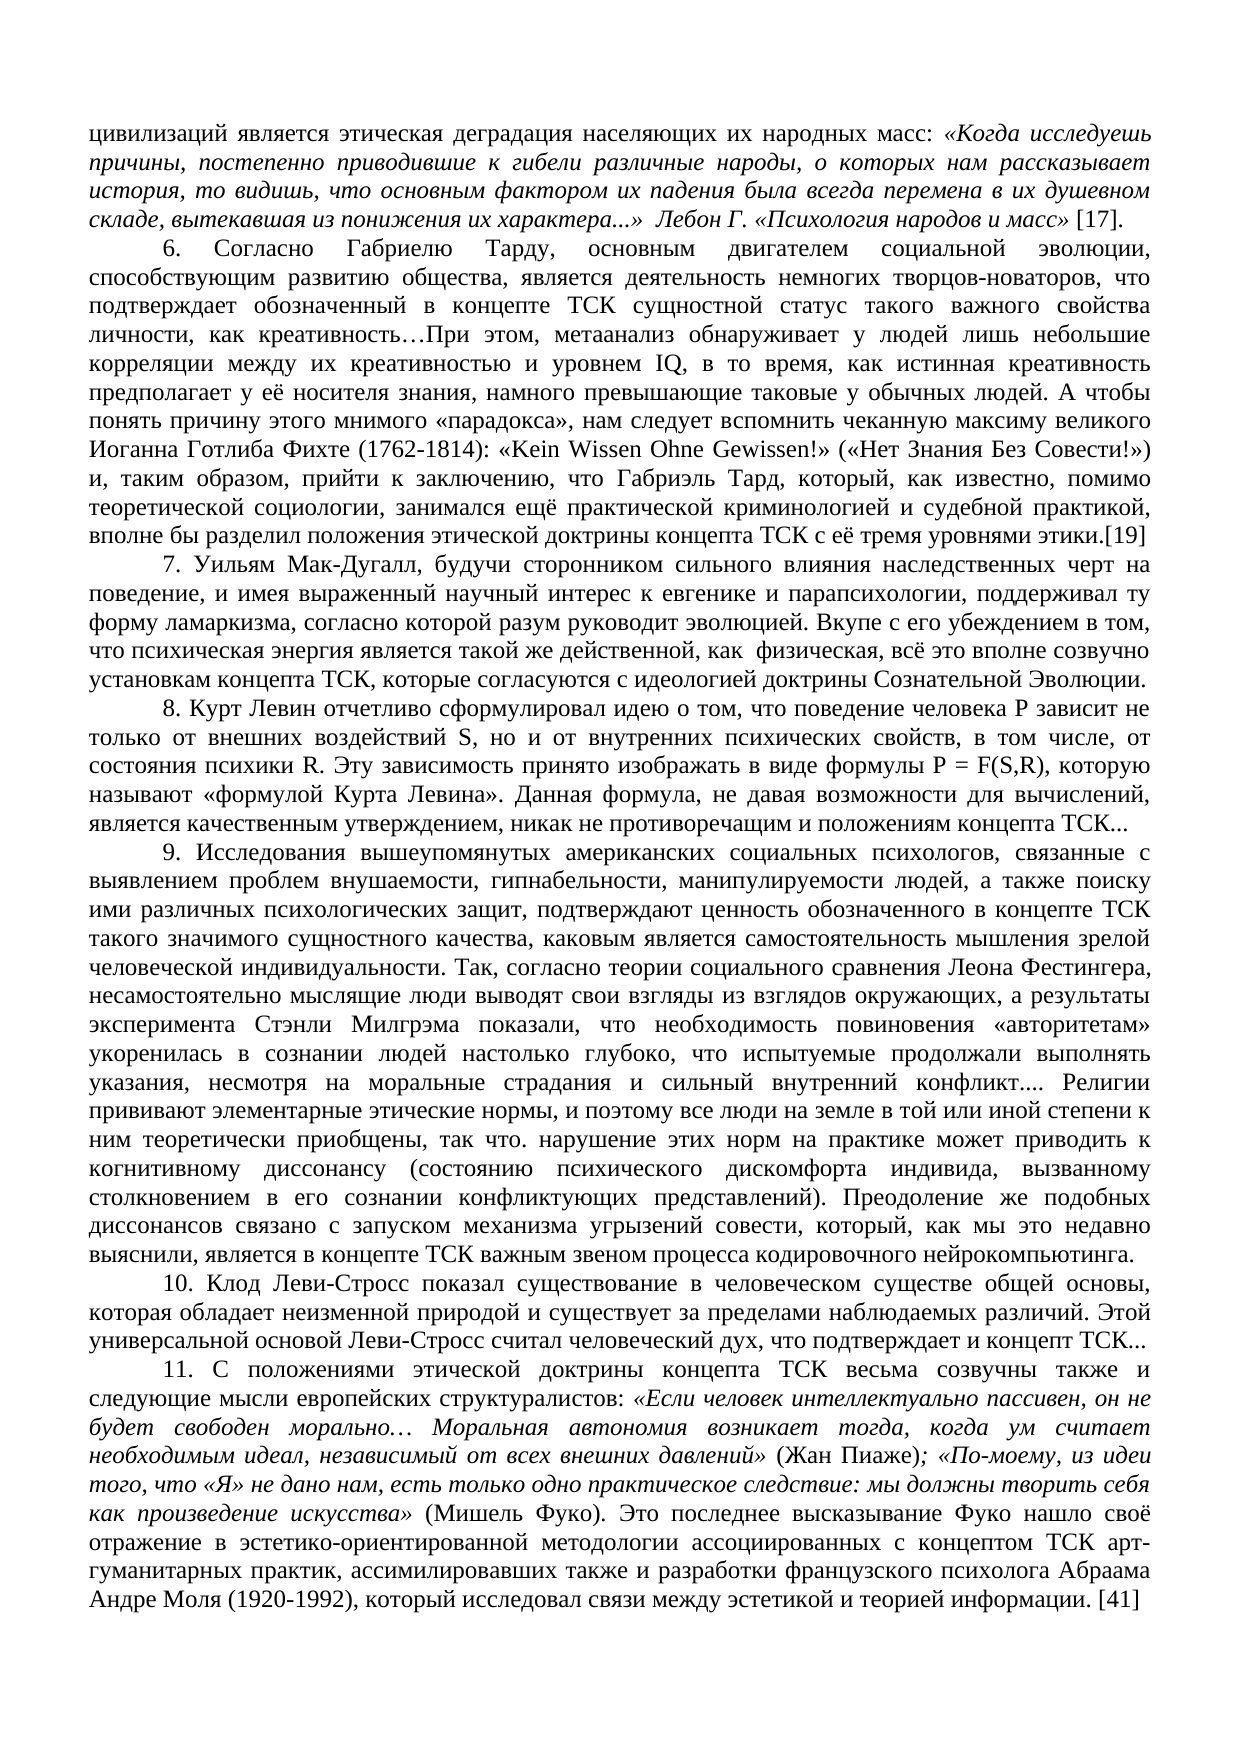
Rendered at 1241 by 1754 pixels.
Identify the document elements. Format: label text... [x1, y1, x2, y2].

text 8. Курт Левин отчетливо сформулировал идею о том, что поведение человека P зависит не только от внешних воздействий S, но и от внутренних психических свойств, в том числе, от состояния психики R. Эту зависимость принято изображать в виде формулы P = F(S,R), которую называют «формулой Курта Левина». Данная формула, не давая возможности для вычислений, является качественным утверждением, никак не противоречащим и положениям концепта ТСК... [89, 693, 1152, 837]
text 7. Уильям Мак-Дугалл, будучи сторонником сильного влияния наследственных черт на поведение, и имея выраженный научный интерес к евгенике и парапсихологии, поддерживал ту форму ламаркизма, согласно которой разум руководит эволюцией. Вкупе с его убеждением в том, что психическая энергия является такой же действенной, как физическая, всё это вполне созвучно установкам концепта ТСК, которые согласуются с идеологией доктрины Сознательной Эволюции. [89, 549, 1152, 693]
text 6. Согласно Габриелю Тарду, основным двигателем социальной эволюции, способствующим развитию общества, является деятельность немногих творцов-новаторов, что подтверждает обозначенный в концепте ТСК сущностной статус такого важного свойства личности, как креативность…При этом, метаанализ обнаруживает у людей лишь небольшие корреляции между их креативностью и уровнем IQ, в то время, как истинная креативность предполагает у её носителя знания, намного превышающие таковые у обычных людей. А чтобы понять причину этого мнимого «парадокса», нам следует вспомнить чеканную максиму великого Иоганна Готлиба Фихте (1762-1814): «Kein Wissen Ohne Gewissen!» («Нет Знания Без Совести!») и, таким образом, прийти к заключению, что Габриэль Тард, который, как известно, помимо теоретической социологии, занимался ещё практической криминологией и судебной практикой, вполне бы разделил положения этической доктрины концепта ТСК с её тремя уровнями этики.[19] [89, 233, 1152, 549]
list 10. Клод Леви-Стросс показал существование в человеческом существе общей основы, которая обладает неизменной природой и существует за пределами наблюдаемых различий. Этой универсальной основой Леви-Стросс считал человеческий дух, что подтверждает и концепт ТСК... [89, 1268, 1152, 1354]
text 9. Исследования вышеупомянутых американских социальных психологов, связанные с выявлением проблем внушаемости, гипнабельности, манипулируемости людей, а также поиску ими различных психологических защит, подтверждают ценность обозначенного в концепте ТСК такого значимого сущностного качества, каковым является самостоятельность мышления зрелой человеческой индивидуальности. Так, согласно теории социального сравнения Леона Фестингера, несамостоятельно мыслящие люди выводят свои взгляды из взглядов окружающих, а результаты эксперимента Стэнли Милгрэма показали, что необходимость повиновения «авторитетам» укоренилась в сознании людей настолько глубоко, что испытуемые продолжали выполнять указания, несмотря на моральные страдания и сильный внутренний конфликт.... Религии прививают элементарные этические нормы, и поэтому все люди на земле в той или иной степени к ним теоретически приобщены, так что. нарушение этих норм на практике может приводить к когнитивному диссонансу (состоянию психического дискомфорта индивида, вызванному столкновением в его сознании конфликтующих представлений). Преодоление же подобных диссонансов связано с запуском механизма угрызений совести, который, как мы это недавно выяснили, является в концепте ТСК важным звеном процесса кодировочного нейрокомпьютинга. [89, 837, 1152, 1268]
list 11. С положениями этической доктрины концепта ТСК весьма созвучны также и следующие мысли европейских структуралистов: «Если человек интеллектуально пассивен, он не будет свободен морально… Моральная автономия возникает тогда, когда ум считает необходимым идеал, независимый от всех внешних давлений» (Жан Пиаже); «По-моему, из идеи того, что «Я» не дано нам, есть только одно практическое следствие: мы должны творить себя как произведение искусства» (Мишель Фуко). Это последнее высказывание Фуко нашло своё отражение в эстетико-ориентированной методологии ассоциированных с концептом ТСК арт-гуманитарных практик, ассимилировавших также и разработки французского психолога Абраама Андре Моля (1920-1992), который исследовал связи между эстетикой и теорией информации. [41] [89, 1354, 1152, 1613]
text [89, 118, 1152, 233]
